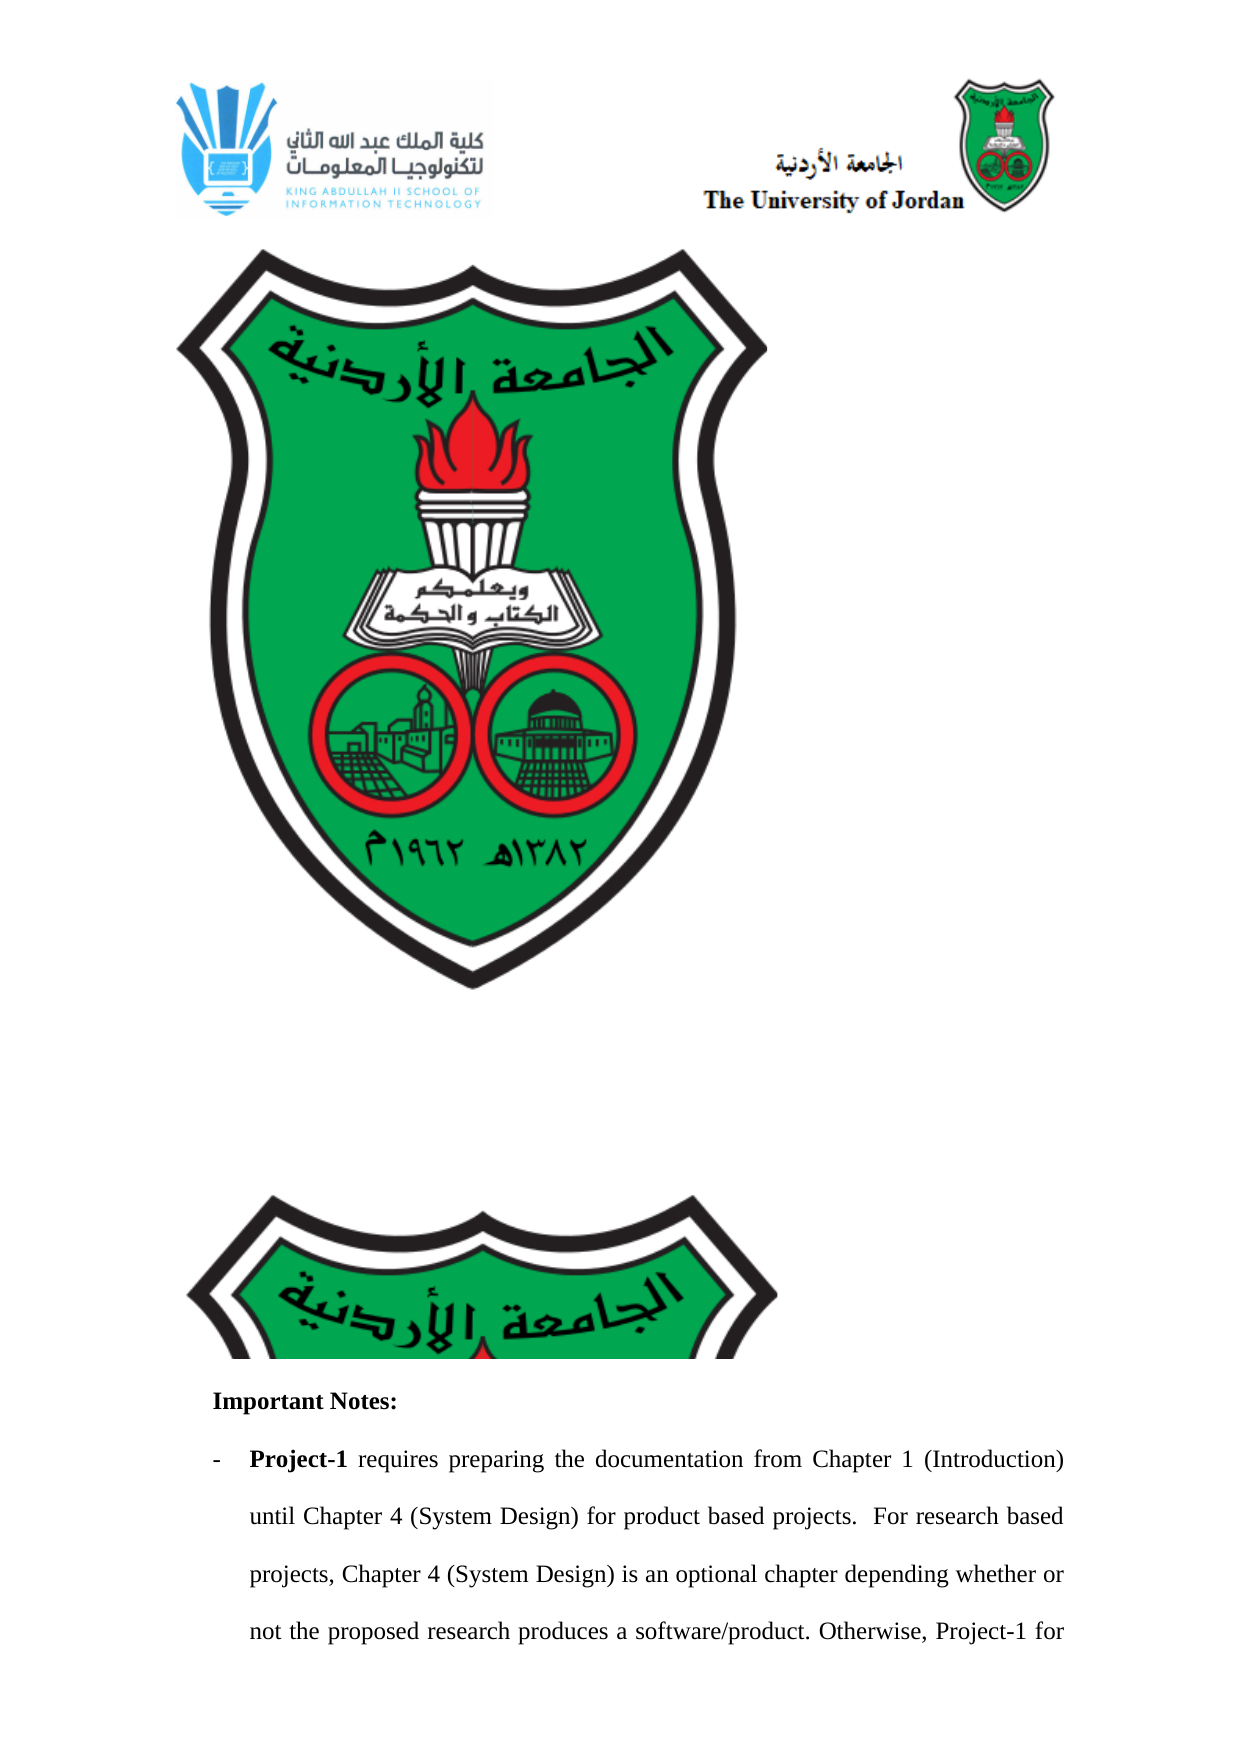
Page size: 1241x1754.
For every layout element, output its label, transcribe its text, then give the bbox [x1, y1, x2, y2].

list Important Notes: [212, 1386, 1065, 1415]
picture [175, 245, 768, 996]
picture [185, 1191, 778, 1359]
list Project-1 requires preparing the documentation from Chapter 1 (Introduction) until Chapter 4 (System Design) for product based projects. For research based projects, Chapter 4 (System Design) is an optional chapter depending whether or not the proposed research produces a software/product. Otherwise, Project-1 for research based projects may end at Chapter 3 (Proposed Research Methodology). [212, 1444, 1065, 1645]
picture [699, 75, 1058, 218]
picture [175, 80, 493, 218]
